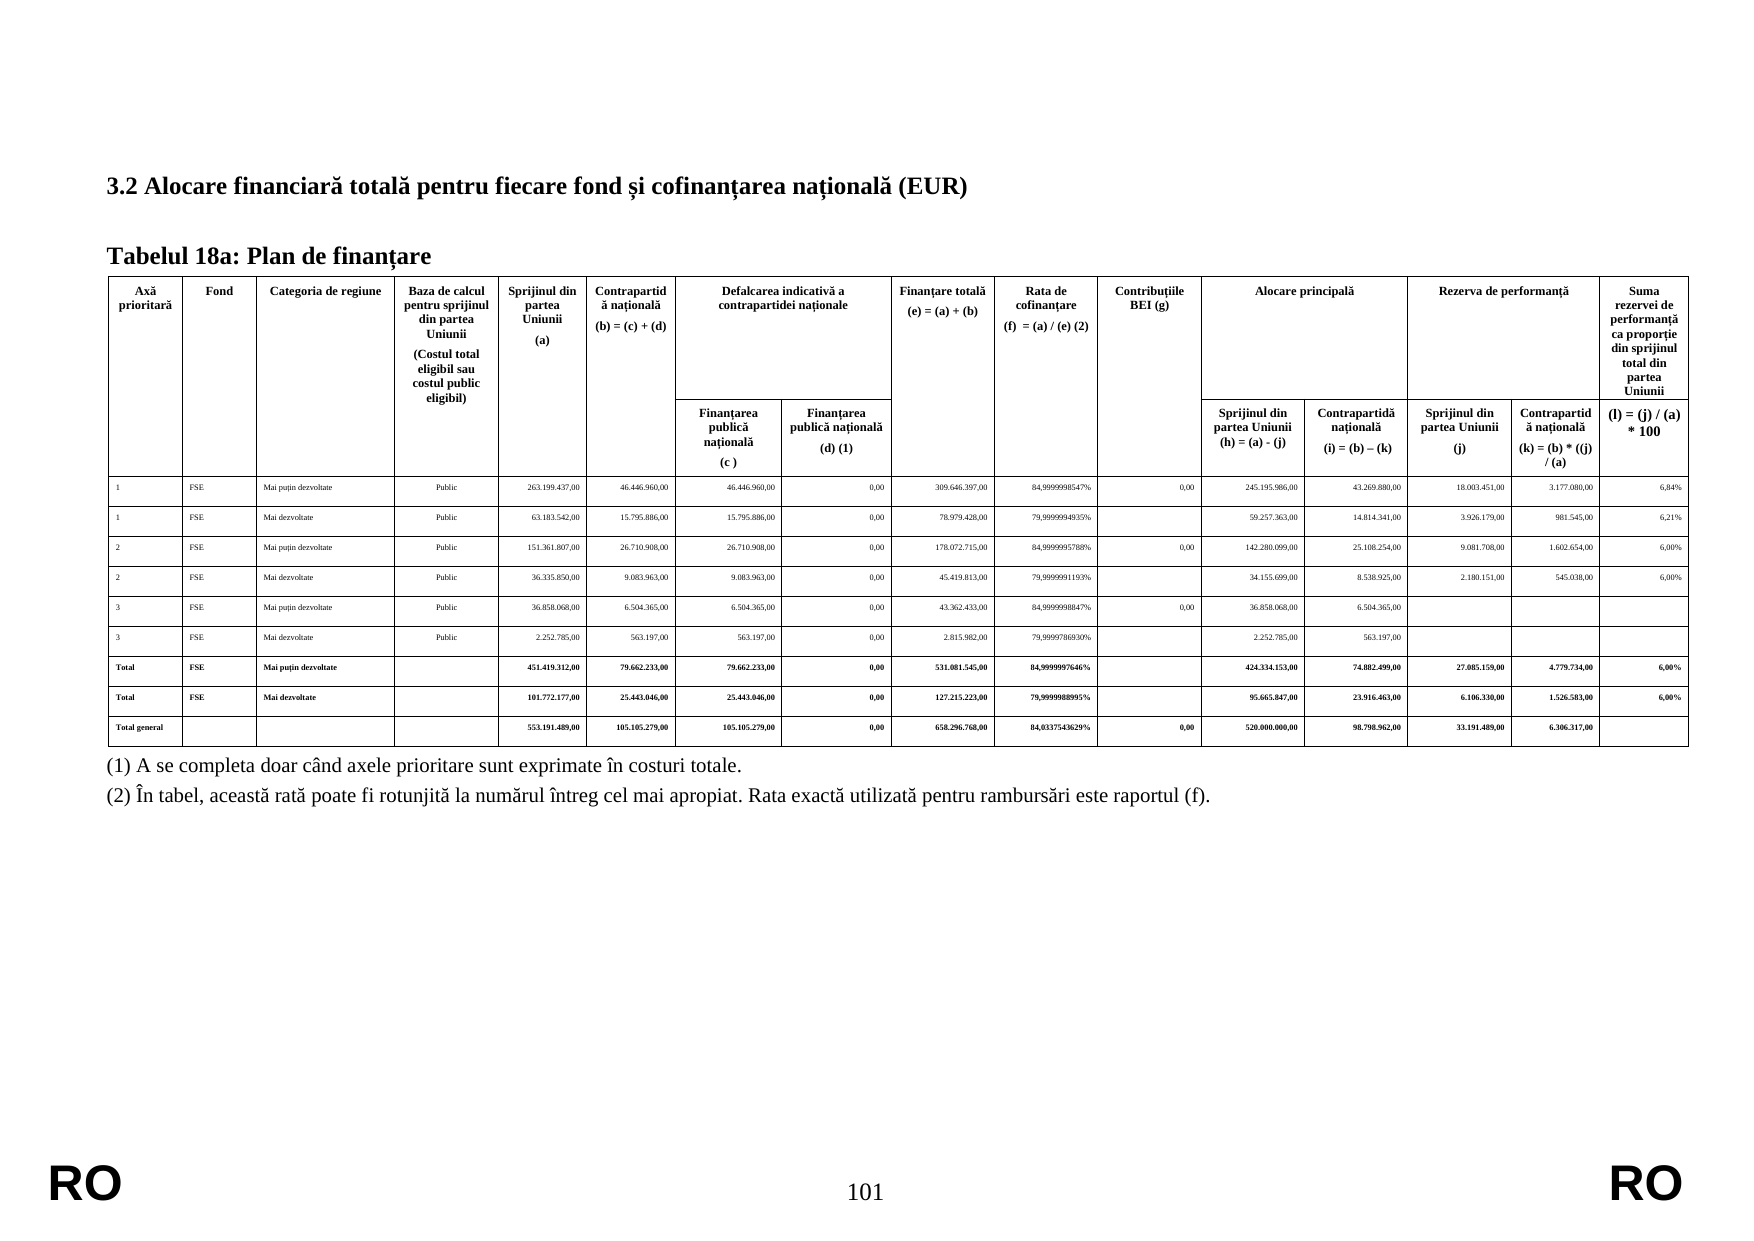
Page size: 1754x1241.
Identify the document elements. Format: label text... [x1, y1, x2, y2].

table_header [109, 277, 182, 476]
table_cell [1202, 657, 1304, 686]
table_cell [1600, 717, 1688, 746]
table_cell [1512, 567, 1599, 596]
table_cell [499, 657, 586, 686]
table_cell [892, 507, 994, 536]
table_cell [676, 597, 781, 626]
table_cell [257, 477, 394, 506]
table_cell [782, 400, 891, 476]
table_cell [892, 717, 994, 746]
text Tabelul 18a: Plan de finanțare [106, 241, 1647, 270]
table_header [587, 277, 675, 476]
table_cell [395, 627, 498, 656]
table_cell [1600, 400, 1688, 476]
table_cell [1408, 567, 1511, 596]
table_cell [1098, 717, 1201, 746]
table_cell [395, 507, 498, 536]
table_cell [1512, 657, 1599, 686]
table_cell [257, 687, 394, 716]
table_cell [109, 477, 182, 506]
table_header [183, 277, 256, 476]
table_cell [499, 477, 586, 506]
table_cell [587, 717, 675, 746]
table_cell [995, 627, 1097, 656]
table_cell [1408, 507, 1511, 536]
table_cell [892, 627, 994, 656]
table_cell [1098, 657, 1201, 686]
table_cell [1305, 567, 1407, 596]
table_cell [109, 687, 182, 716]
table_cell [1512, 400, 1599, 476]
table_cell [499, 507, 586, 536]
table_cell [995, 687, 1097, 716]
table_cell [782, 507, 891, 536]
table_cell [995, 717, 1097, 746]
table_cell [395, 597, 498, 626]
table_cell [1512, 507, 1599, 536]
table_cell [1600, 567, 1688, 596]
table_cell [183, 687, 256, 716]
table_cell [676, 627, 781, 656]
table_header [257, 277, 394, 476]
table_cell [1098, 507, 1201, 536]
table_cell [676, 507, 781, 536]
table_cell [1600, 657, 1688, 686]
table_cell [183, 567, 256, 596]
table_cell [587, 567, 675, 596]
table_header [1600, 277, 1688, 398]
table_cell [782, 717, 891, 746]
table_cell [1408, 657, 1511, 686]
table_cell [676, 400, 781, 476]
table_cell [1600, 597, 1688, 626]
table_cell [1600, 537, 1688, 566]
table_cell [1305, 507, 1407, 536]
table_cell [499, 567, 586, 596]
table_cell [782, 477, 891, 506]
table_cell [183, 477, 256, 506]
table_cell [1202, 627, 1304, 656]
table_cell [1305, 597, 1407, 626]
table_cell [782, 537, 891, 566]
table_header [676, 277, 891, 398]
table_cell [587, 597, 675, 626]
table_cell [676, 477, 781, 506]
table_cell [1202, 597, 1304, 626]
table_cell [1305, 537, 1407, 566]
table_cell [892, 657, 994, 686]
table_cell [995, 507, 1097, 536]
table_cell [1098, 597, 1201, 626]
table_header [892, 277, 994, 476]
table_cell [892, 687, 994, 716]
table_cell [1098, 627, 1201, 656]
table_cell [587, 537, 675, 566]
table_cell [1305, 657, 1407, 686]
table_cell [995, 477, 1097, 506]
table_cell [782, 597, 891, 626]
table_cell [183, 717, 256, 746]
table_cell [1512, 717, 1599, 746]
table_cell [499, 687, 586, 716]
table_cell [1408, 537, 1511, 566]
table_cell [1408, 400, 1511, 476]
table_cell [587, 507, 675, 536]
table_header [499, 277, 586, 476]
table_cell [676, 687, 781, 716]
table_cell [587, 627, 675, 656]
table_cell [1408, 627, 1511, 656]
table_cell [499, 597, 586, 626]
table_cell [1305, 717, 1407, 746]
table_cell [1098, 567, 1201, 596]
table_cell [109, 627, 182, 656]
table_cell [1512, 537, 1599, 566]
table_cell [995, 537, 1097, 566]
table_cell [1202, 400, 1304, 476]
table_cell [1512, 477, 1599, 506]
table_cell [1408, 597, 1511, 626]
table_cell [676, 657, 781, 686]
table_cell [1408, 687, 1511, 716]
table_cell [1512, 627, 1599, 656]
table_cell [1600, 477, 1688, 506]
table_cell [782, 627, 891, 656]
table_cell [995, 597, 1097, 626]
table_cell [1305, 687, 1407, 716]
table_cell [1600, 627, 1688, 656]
text (1) A se completa doar când axele prioritare sunt exprimate în costuri totale. [106, 753, 1647, 777]
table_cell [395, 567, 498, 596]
subtitle 3.2 Alocare financiară totală pentru fiecare fond și cofinanțarea națională (EUR) [106, 171, 1647, 200]
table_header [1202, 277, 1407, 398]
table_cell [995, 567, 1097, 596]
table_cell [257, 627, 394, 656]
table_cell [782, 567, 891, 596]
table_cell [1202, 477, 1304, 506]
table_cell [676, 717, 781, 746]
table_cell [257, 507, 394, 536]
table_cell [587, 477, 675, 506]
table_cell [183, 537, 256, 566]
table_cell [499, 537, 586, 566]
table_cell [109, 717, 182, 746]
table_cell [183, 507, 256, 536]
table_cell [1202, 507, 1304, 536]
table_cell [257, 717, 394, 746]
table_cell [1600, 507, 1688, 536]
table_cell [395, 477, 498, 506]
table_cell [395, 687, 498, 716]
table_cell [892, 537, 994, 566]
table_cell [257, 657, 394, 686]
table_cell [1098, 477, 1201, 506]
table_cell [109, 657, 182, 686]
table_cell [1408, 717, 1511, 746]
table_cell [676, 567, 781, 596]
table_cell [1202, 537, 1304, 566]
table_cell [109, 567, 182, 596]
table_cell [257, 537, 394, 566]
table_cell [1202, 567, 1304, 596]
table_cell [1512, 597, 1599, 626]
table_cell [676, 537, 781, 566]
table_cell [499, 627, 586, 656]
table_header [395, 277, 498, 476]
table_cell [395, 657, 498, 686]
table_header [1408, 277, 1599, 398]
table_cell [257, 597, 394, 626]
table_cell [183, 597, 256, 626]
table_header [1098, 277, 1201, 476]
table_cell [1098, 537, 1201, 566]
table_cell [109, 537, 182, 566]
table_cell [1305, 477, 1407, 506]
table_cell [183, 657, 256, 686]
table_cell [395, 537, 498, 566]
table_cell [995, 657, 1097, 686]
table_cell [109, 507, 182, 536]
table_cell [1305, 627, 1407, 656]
text (2) În tabel, această rată poate fi rotunjită la numărul întreg cel mai apropiat. Rata exactă utilizată pentru rambursări este raportul (f). [106, 783, 1647, 807]
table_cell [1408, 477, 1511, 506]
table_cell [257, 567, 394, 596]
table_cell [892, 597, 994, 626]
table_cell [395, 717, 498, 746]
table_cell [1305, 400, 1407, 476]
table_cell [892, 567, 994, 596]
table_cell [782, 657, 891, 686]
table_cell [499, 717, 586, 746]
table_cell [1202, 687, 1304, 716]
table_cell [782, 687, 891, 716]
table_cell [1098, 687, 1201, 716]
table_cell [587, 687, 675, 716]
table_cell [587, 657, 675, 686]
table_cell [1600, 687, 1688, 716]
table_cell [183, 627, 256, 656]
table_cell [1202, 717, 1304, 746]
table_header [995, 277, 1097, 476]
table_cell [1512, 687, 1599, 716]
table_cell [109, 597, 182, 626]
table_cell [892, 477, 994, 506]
